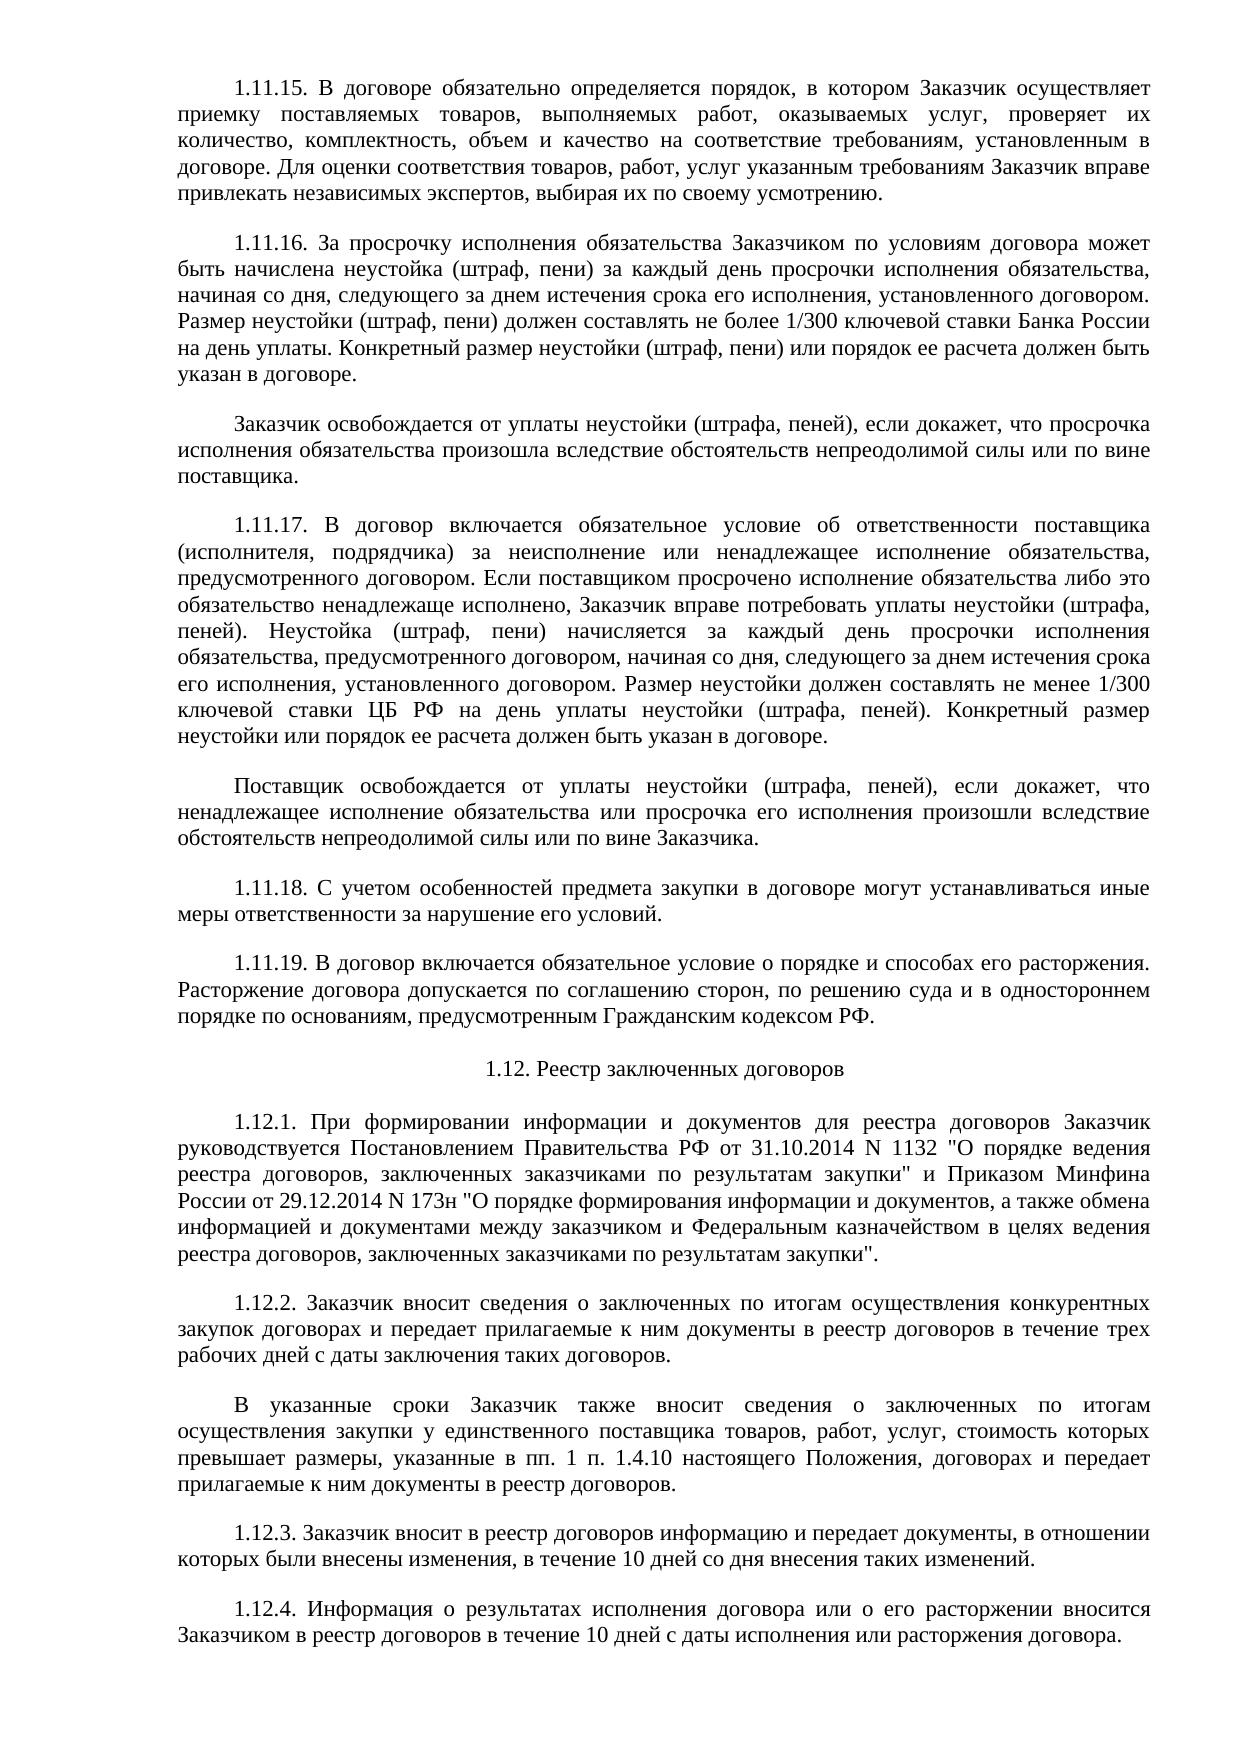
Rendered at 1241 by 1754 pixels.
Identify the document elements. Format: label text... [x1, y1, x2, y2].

text 1.12.3. Заказчик вносит в реестр договоров информацию и передает документы, в отношении которых были внесены изменения, в течение 10 дней со дня внесения таких изменений. [177, 1519, 1152, 1572]
text 1.11.17. В договор включается обязательное условие об ответственности поставщика (исполнителя, подрядчика) за неисполнение или ненадлежащее исполнение обязательства, предусмотренного договором. Если поставщиком просрочено исполнение обязательства либо это обязательство ненадлежаще исполнено, Заказчик вправе потребовать уплаты неустойки (штрафа, пеней). Неустойка (штраф, пени) начисляется за каждый день просрочки исполнения обязательства, предусмотренного договором, начиная со дня, следующего за днем истечения срока его исполнения, установленного договором. Размер неустойки должен составлять не менее 1/300 ключевой ставки ЦБ РФ на день уплаты неустойки (штрафа, пеней). Конкретный размер неустойки или порядок ее расчета должен быть указан в договоре. [177, 512, 1152, 749]
text 1.11.15. В договоре обязательно определяется порядок, в котором Заказчик осуществляет приемку поставляемых товаров, выполняемых работ, оказываемых услуг, проверяет их количество, комплектность, объем и качество на соответствие требованиям, установленным в договоре. Для оценки соответствия товаров, работ, услуг указанным требованиям Заказчик вправе привлекать независимых экспертов, выбирая их по своему усмотрению. [177, 74, 1152, 206]
text 1.12.2. Заказчик вносит сведения о заключенных по итогам осуществления конкурентных закупок договорах и передает прилагаемые к ним документы в реестр договоров в течение трех рабочих дней с даты заключения таких договоров. [177, 1289, 1152, 1368]
text 1.12.1. При формировании информации и документов для реестра договоров Заказчик руководствуется Постановлением Правительства РФ от 31.10.2014 N 1132 "О порядке ведения реестра договоров, заключенных заказчиками по результатам закупки" и Приказом Минфина России от 29.12.2014 N 173н "О порядке формирования информации и документов, а также обмена информацией и документами между заказчиком и Федеральным казначейством в целях ведения реестра договоров, заключенных заказчиками по результатам закупки". [177, 1108, 1152, 1266]
text В указанные сроки Заказчик также вносит сведения о заключенных по итогам осуществления закупки у единственного поставщика товаров, работ, услуг, стоимость которых превышает размеры, указанные в пп. 1 п. 1.4.10 настоящего Положения, договорах и передает прилагаемые к ним документы в реестр договоров. [177, 1391, 1152, 1496]
text 1.12. Реестр заключенных договоров [177, 1055, 1152, 1081]
text Поставщик освобождается от уплаты неустойки (штрафа, пеней), если докажет, что ненадлежащее исполнение обязательства или просрочка его исполнения произошли вследствие обстоятельств непреодолимой силы или по вине Заказчика. [177, 772, 1152, 851]
text Заказчик освобождается от уплаты неустойки (штрафа, пеней), если докажет, что просрочка исполнения обязательства произошла вследствие обстоятельств непреодолимой силы или по вине поставщика. [177, 409, 1152, 489]
text 1.11.16. За просрочку исполнения обязательства Заказчиком по условиям договора может быть начислена неустойка (штраф, пени) за каждый день просрочки исполнения обязательства, начиная со дня, следующего за днем истечения срока его исполнения, установленного договором. Размер неустойки (штраф, пени) должен составлять не более 1/300 ключевой ставки Банка России на день уплаты. Конкретный размер неустойки (штраф, пени) или порядок ее расчета должен быть указан в договоре. [177, 228, 1152, 387]
text 1.12.4. Информация о результатах исполнения договора или о его расторжении вносится Заказчиком в реестр договоров в течение 10 дней с даты исполнения или расторжения договора. [177, 1595, 1152, 1647]
text 1.11.19. В договор включается обязательное условие о порядке и способах его расторжения. Расторжение договора допускается по соглашению сторон, по решению суда и в одностороннем порядке по основаниям, предусмотренным Гражданским кодексом РФ. [177, 949, 1152, 1028]
text 1.11.18. С учетом особенностей предмета закупки в договоре могут устанавливаться иные меры ответственности за нарушение его условий. [177, 874, 1152, 926]
